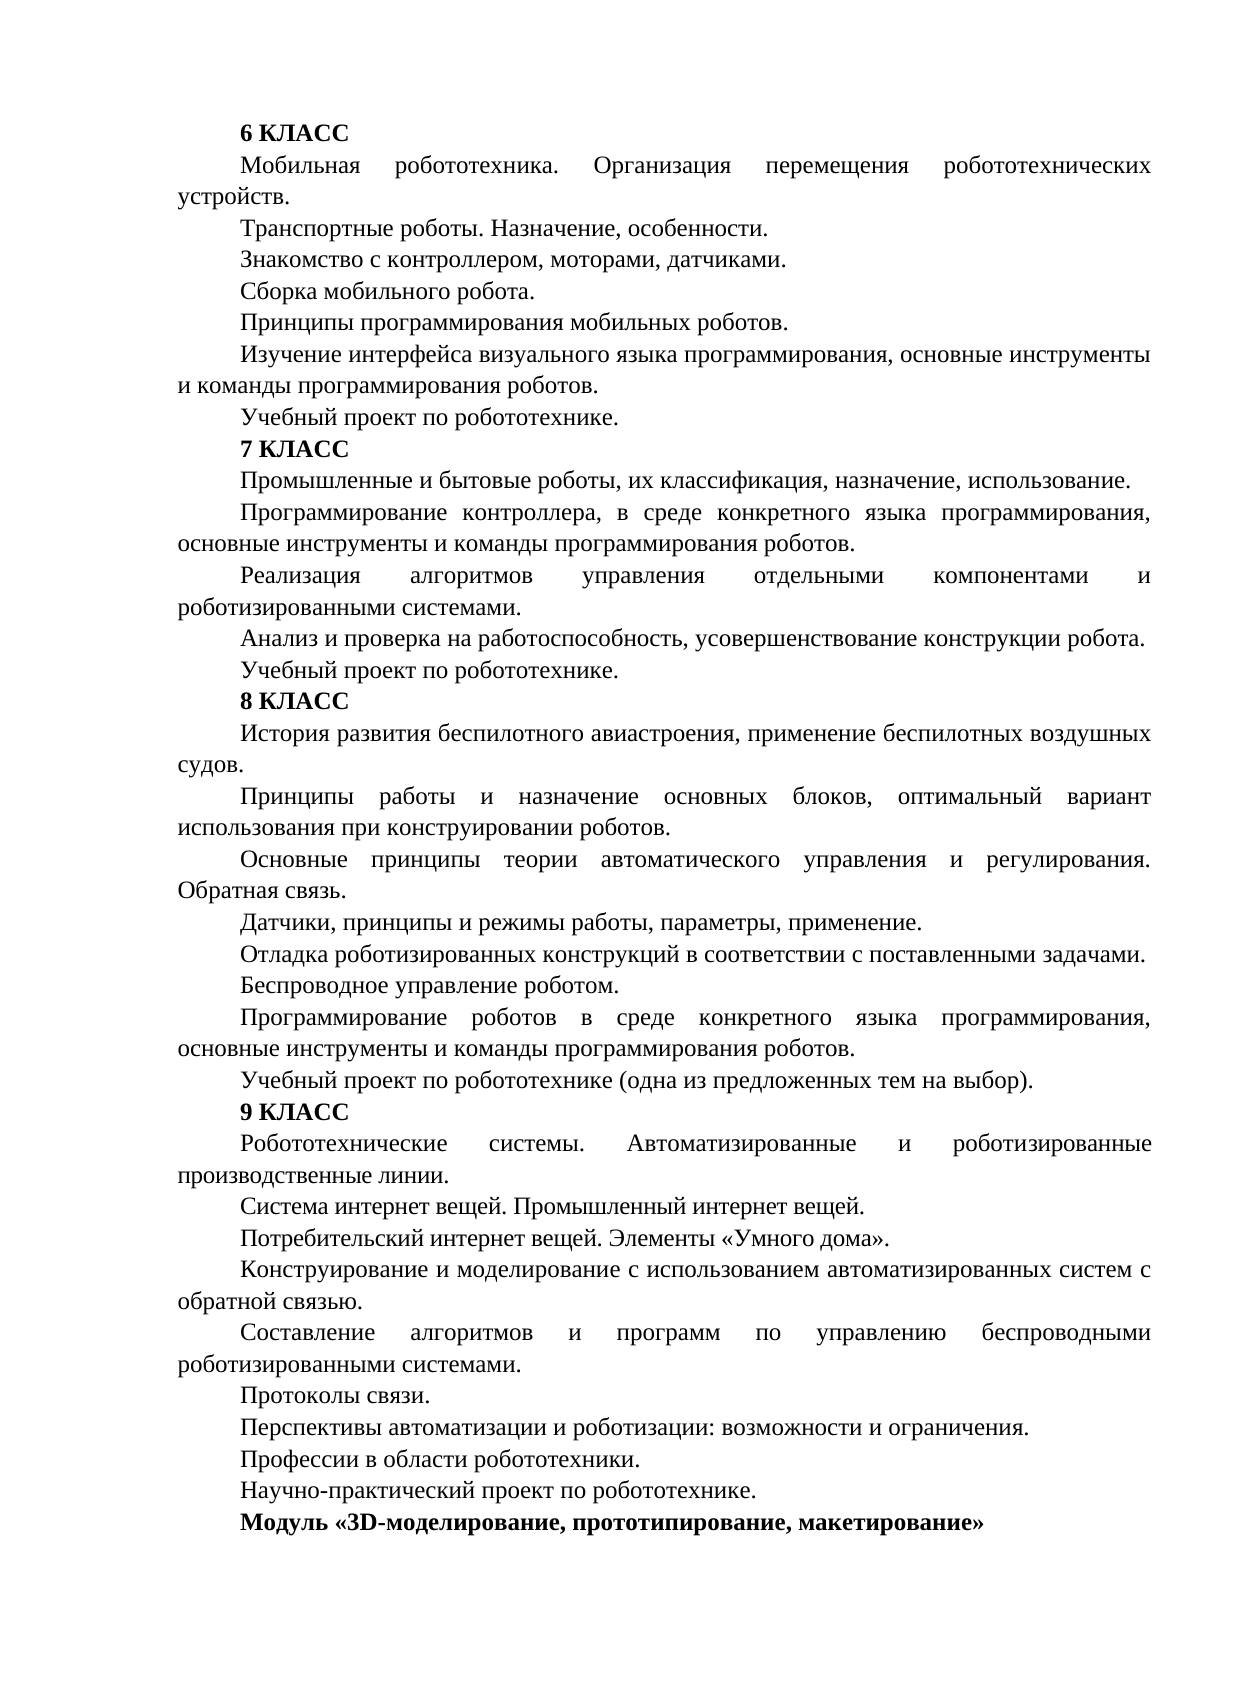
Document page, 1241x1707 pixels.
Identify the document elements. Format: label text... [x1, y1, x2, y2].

text Протоколы связи. [177, 1381, 1152, 1409]
text Сборка мобильного робота. [177, 276, 1152, 305]
text Робототехнические системы. Автоматизированные и роботизированные производственные линии. [177, 1128, 1152, 1188]
text Программирование роботов в среде конкретного языка программирования, основные инструменты и команды программирования роботов. [177, 1002, 1152, 1062]
text Отладка роботизированных конструкций в соответствии с поставленными задачами. [177, 939, 1152, 967]
text Составление алгоритмов и программ по управлению беспроводными роботизированными системами. [177, 1317, 1152, 1378]
text Научно-практический проект по робототехнике. [177, 1475, 1152, 1504]
text Принципы программирования мобильных роботов. [177, 307, 1152, 336]
text Транспортные роботы. Назначение, особенности. [177, 213, 1152, 242]
text Система интернет вещей. Промышленный интернет вещей. [177, 1191, 1152, 1220]
text Основные принципы теории автоматического управления и регулирования. Обратная связь. [177, 844, 1152, 904]
text 8 КЛАСС [177, 686, 1152, 715]
text Учебный проект по робототехнике. [177, 402, 1152, 431]
text Профессии в области робототехники. [177, 1444, 1152, 1472]
text Реализация алгоритмов управления отдельными компонентами и роботизированными системами. [177, 560, 1152, 620]
text Конструирование и моделирование с использованием автоматизированных систем с обратной связью. [177, 1254, 1152, 1315]
text Промышленные и бытовые роботы, их классификация, назначение, использование. [177, 465, 1152, 494]
text Перспективы автоматизации и роботизации: возможности и ограничения. [177, 1412, 1152, 1441]
text Учебный проект по робототехнике (одна из предложенных тем на выбор). [177, 1065, 1152, 1094]
text Мобильная робототехника. Организация перемещения робототехнических устройств. [177, 150, 1152, 210]
text Датчики, принципы и режимы работы, параметры, применение. [177, 907, 1152, 936]
text Потребительский интернет вещей. Элементы «Умного дома». [177, 1223, 1152, 1252]
text Изучение интерфейса визуального языка программирования, основные инструменты и команды программирования роботов. [177, 339, 1152, 399]
text Модуль «3D-моделирование, прототипирование, макетирование» [177, 1507, 1152, 1536]
text Принципы работы и назначение основных блоков, оптимальный вариант использования при конструировании роботов. [177, 781, 1152, 841]
text 9 КЛАСС [177, 1097, 1152, 1125]
text Программирование контроллера, в среде конкретного языка программирования, основные инструменты и команды программирования роботов. [177, 497, 1152, 557]
text Анализ и проверка на работоспособность, усовершенствование конструкции робота. [177, 623, 1152, 652]
text Знакомство с контроллером, моторами, датчиками. [177, 244, 1152, 273]
text Учебный проект по робототехнике. [177, 655, 1152, 683]
text 6 КЛАСС [177, 118, 1152, 147]
text 7 КЛАСС [177, 434, 1152, 462]
text Беспроводное управление роботом. [177, 970, 1152, 999]
text История развития беспилотного авиастроения, применение беспилотных воздушных судов. [177, 718, 1152, 778]
